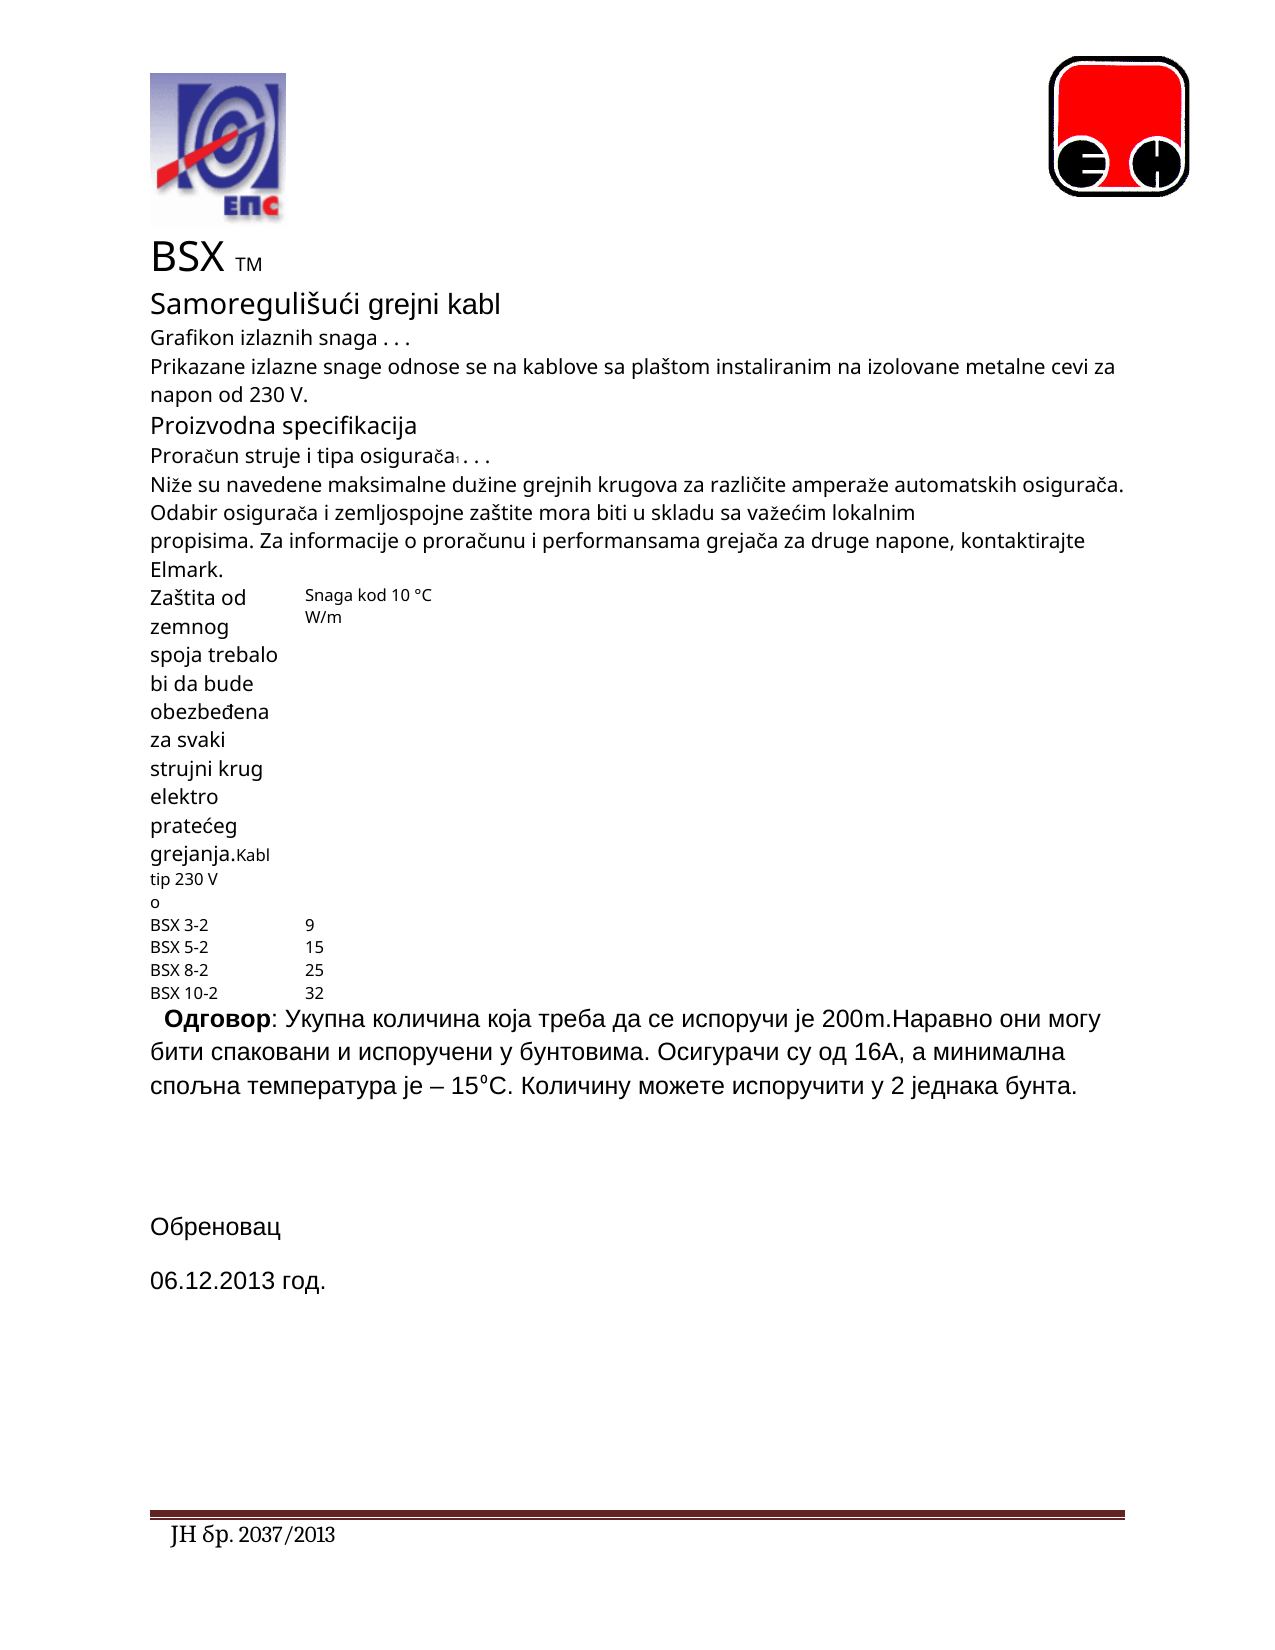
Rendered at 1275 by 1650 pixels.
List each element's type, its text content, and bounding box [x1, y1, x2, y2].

text Обреновац [150, 1212, 1125, 1241]
table_header Snaga kod 10 °C W/m [294, 584, 448, 913]
text Prikazane izlazne snage odnose se na kablove sa plaštom instaliranim na izolovane metalne cevi za napon od 230 V. [150, 352, 1125, 409]
table_cell 25 [294, 959, 448, 981]
text Proračun struje i tipa osigurača1 . . . [150, 441, 1125, 470]
text propisima. Za informacije o proračunu i performansama grejača za druge napone, kontaktirajte Elmark. [150, 527, 1125, 583]
text 06.12.2013 год. [150, 1266, 1125, 1295]
table_cell 15 [294, 936, 448, 959]
table_header Zaštita od zemnog spoja trebalo bi da bude obezbeđena za svaki strujni krug elektro pratećeg grejanja.Kabl tip 230 V o [139, 584, 293, 913]
picture [1048, 56, 1190, 197]
text Proizvodna specifikacija [150, 409, 1125, 441]
text Grafikon izlaznih snaga . . . [150, 323, 1125, 352]
table_cell BSX 3-2 [139, 913, 293, 936]
table_cell BSX 5-2 [139, 936, 293, 959]
text Samoregulišući grejni kabl [150, 284, 1125, 323]
table_cell BSX 10-2 [139, 981, 293, 1004]
table_cell 9 [294, 913, 448, 936]
text Niže su navedene maksimalne dužine grejnih krugova za različite amperaže automatskih osigurača. Odabir osigurača i zemljospojne zaštite mora biti u skladu sa važećim lokalnim [150, 470, 1125, 527]
text BSX TM [150, 227, 1125, 284]
table_cell 32 [294, 981, 448, 1004]
text Одговор: Укупна количина која треба да се испоручи је 200m.Наравно они могу бити спаковани и испоручени у бунтовима. Осигурачи су од 16А, а минимална спољна температура је – 15⁰C. Количину можете испоручити у 2 једнака бунта. [150, 1004, 1125, 1101]
table_cell BSX 8-2 [139, 959, 293, 981]
